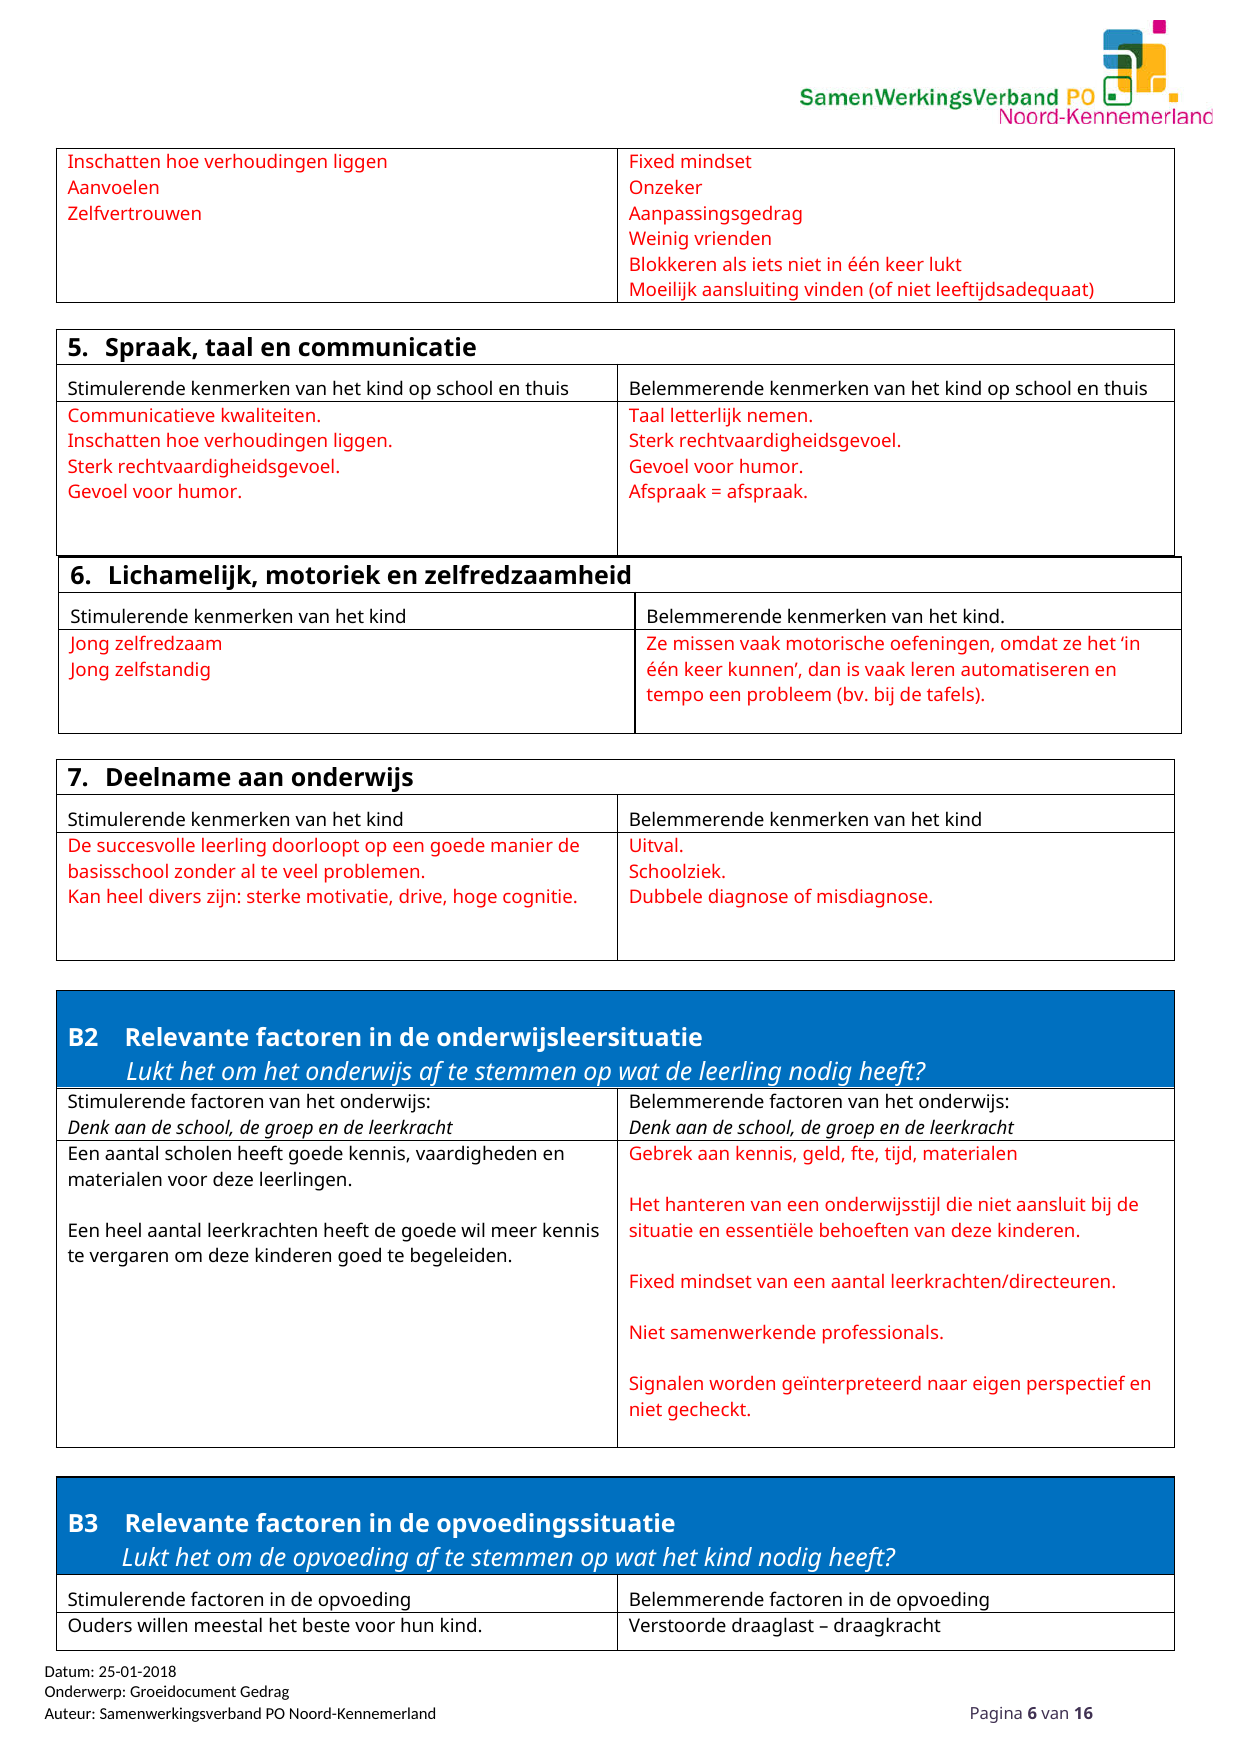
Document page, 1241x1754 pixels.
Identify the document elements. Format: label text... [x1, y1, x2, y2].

table_cell Communicatieve kwaliteiten. Inschatten hoe verhoudingen liggen. Sterk rechtvaardigheidsgevoel. Gevoel voor humor. [57, 402, 617, 555]
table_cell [57, 1613, 617, 1649]
table_cell Stimulerende factoren van het onderwijs: Denk aan de school, de groep en de leerkracht [57, 1089, 617, 1139]
table_cell Taal letterlijk nemen. Sterk rechtvaardigheidsgevoel. Gevoel voor humor. Afspraak = afspraak. [618, 402, 1174, 555]
table_header Lichamelijk, motoriek en zelfredzaamheid [59, 558, 1181, 592]
table_cell Belemmerende factoren van het onderwijs: Denk aan de school, de groep en de leerkracht [618, 1089, 1174, 1139]
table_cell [618, 149, 1174, 302]
table_header Deelname aan onderwijs [57, 760, 1174, 794]
picture [800, 20, 1213, 124]
table_cell Stimulerende factoren in de opvoeding [57, 1575, 617, 1612]
table_cell Belemmerende factoren in de opvoeding [618, 1575, 1174, 1612]
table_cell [57, 149, 617, 302]
table_cell De succesvolle leerling doorloopt op een goede manier de basisschool zonder al te veel problemen. Kan heel divers zijn: sterke motivatie, drive, hoge cognitie. [57, 833, 617, 960]
table_header Spraak, taal en communicatie [57, 330, 1174, 363]
table_cell Belemmerende kenmerken van het kind. [636, 593, 1181, 629]
table_cell Gebrek aan kennis, geld, fte, tijd, materialen Het hanteren van een onderwijsstijl die niet aansluit bij de situatie en essentiële behoeften van deze kinderen. Fixed mindset van een aantal leerkrachten/directeuren. Niet samenwerkende professionals. Signalen worden geïnterpreteerd naar eigen perspectief en niet gecheckt. [618, 1141, 1174, 1447]
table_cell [618, 1613, 1174, 1649]
table_cell Ze missen vaak motorische oefeningen, omdat ze het ‘in één keer kunnen’, dan is vaak leren automatiseren en tempo een probleem (bv. bij de tafels). [636, 630, 1181, 732]
table_cell Stimulerende kenmerken van het kind op school en thuis [57, 365, 617, 401]
table_cell Stimulerende kenmerken van het kind [57, 795, 617, 832]
table_cell Belemmerende kenmerken van het kind op school en thuis [618, 365, 1174, 401]
table_header B3 Relevante factoren in de opvoedingssituatie Lukt het om de opvoeding af te stemmen op wat het kind nodig heeft? [57, 1478, 1174, 1574]
table_header B2 Relevante factoren in de onderwijsleersituatie Lukt het om het onderwijs af te stemmen op wat de leerling nodig heeft? [57, 991, 1174, 1087]
table_cell Uitval. Schoolziek. Dubbele diagnose of misdiagnose. [618, 833, 1174, 960]
table_cell Belemmerende kenmerken van het kind [618, 795, 1174, 832]
table_cell Stimulerende kenmerken van het kind [59, 593, 634, 629]
table_cell Een aantal scholen heeft goede kennis, vaardigheden en materialen voor deze leerlingen. Een heel aantal leerkrachten heeft de goede wil meer kennis te vergaren om deze kinderen goed te begeleiden. [57, 1141, 617, 1447]
table_cell Jong zelfredzaam Jong zelfstandig [59, 630, 634, 732]
